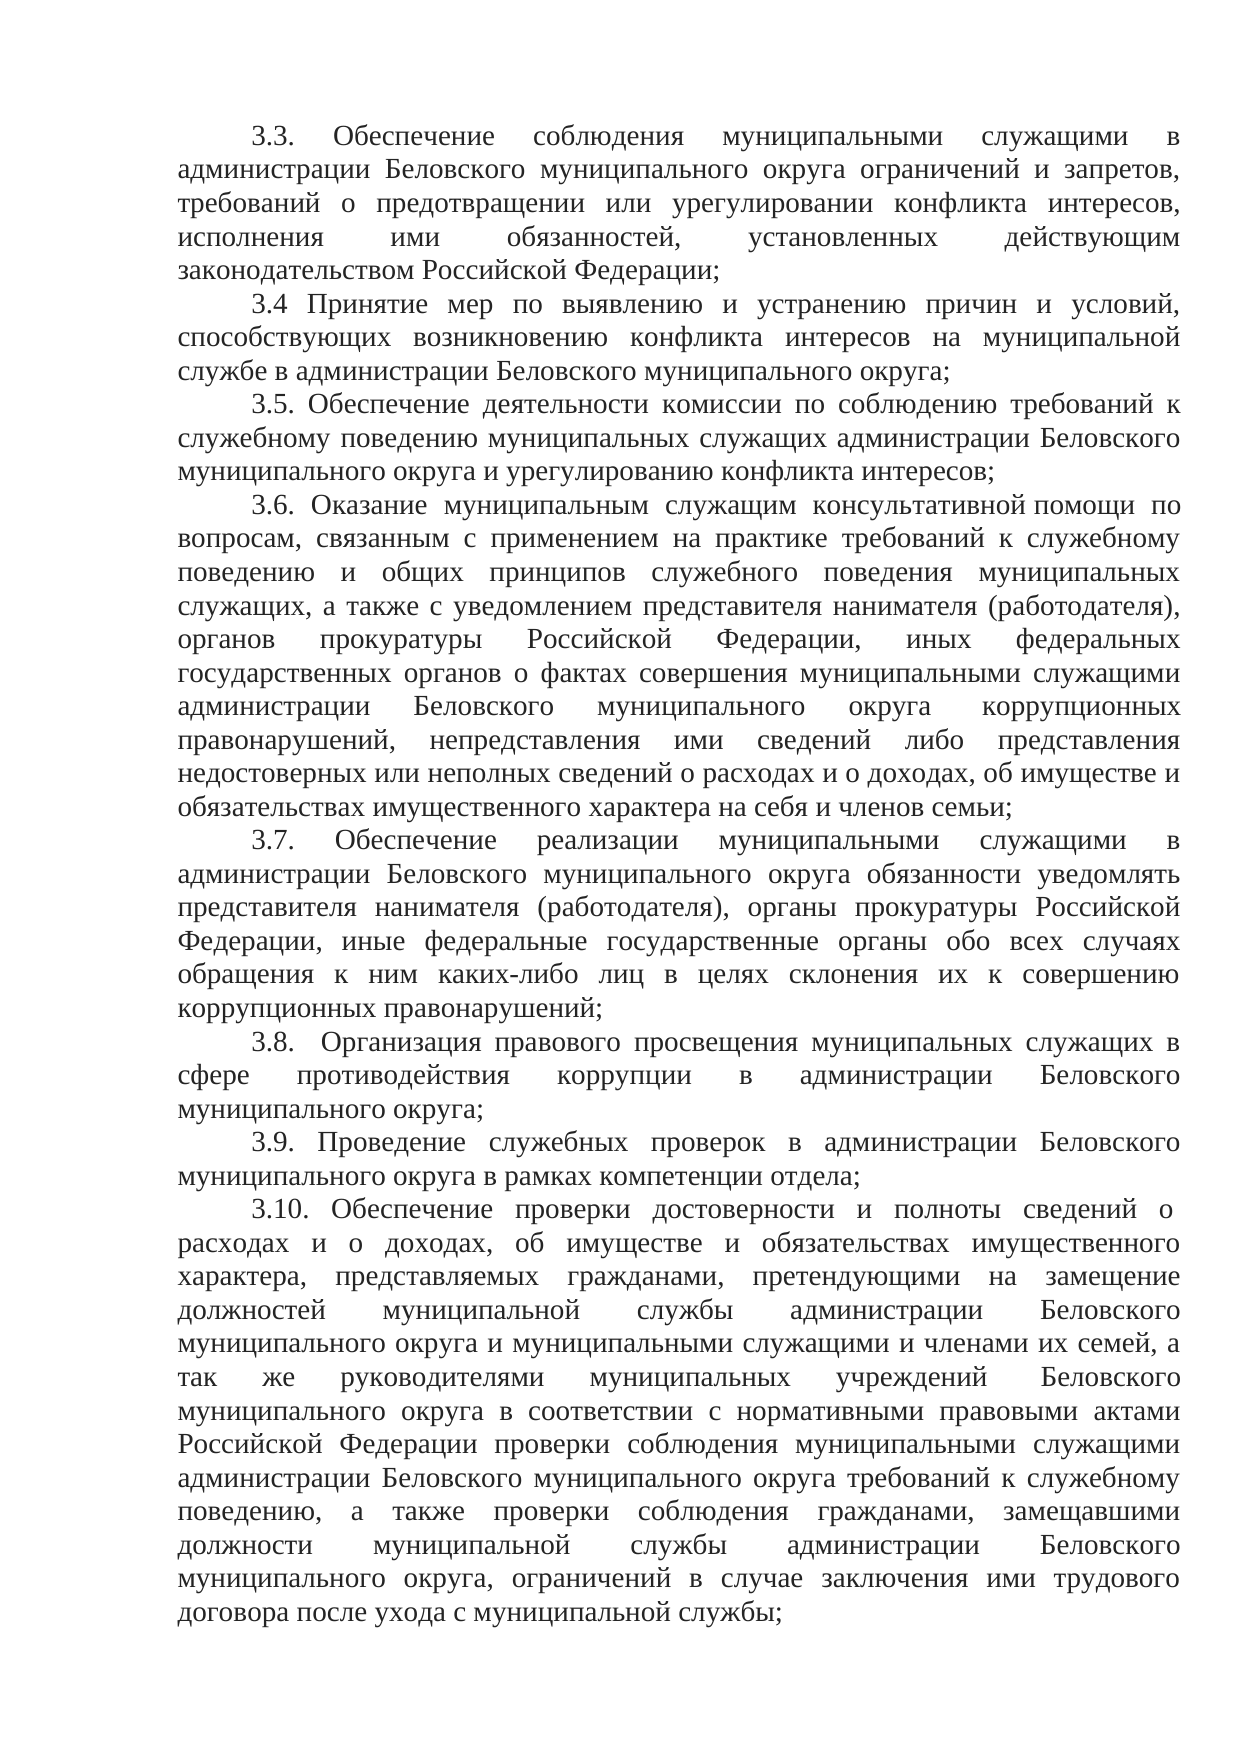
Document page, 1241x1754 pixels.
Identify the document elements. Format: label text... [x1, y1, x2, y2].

text 3.6. Оказание муниципальным служащим консультативной помощи по вопросам, связанным с применением на практике требований к служебному поведению и общих принципов служебного поведения муниципальных служащих, а также с уведомлением представителя нанимателя (работодателя), органов прокуратуры Российской Федерации, иных федеральных государственных органов о фактах совершения муниципальными служащими администрации Беловского муниципального округа коррупционных правонарушений, непредставления ими сведений либо представления недостоверных или неполных сведений о расходах и о доходах, об имуществе и обязательствах имущественного характера на себя и членов семьи; [177, 487, 1181, 822]
text 3.10. Обеспечение проверки достоверности и полноты сведений о расходах и о доходах, об имуществе и обязательствах имущественного характера, представляемых гражданами, претендующими на замещение должностей муниципальной службы администрации Беловского муниципального округа и муниципальными служащими и членами их семей, а так же руководителями муниципальных учреждений Беловского муниципального округа в соответствии с нормативными правовыми актами Российской Федерации проверки соблюдения муниципальными служащими администрации Беловского муниципального округа требований к служебному поведению, а также проверки соблюдения гражданами, замещавшими должности муниципальной службы администрации Беловского муниципального округа, ограничений в случае заключения ими трудового договора после ухода с муниципальной службы; [177, 1191, 1181, 1627]
text 3.8. Организация правового просвещения муниципальных служащих в сфере противодействия коррупции в администрации Беловского муниципального округа; [177, 1024, 1181, 1124]
text 3.9. Проведение служебных проверок в администрации Беловского муниципального округа в рамках компетенции отдела; [177, 1124, 1181, 1191]
text 3.3. Обеспечение соблюдения муниципальными служащими в администрации Беловского муниципального округа ограничений и запретов, требований о предотвращении или урегулировании конфликта интересов, исполнения ими обязанностей, установленных действующим законодательством Российской Федерации; [177, 118, 1181, 286]
text 3.4 Принятие мер по выявлению и устранению причин и условий, способствующих возникновению конфликта интересов на муниципальной службе в администрации Беловского муниципального округа; [177, 286, 1181, 386]
text 3.5. Обеспечение деятельности комиссии по соблюдению требований к служебному поведению муниципальных служащих администрации Беловского муниципального округа и урегулированию конфликта интересов; [177, 386, 1181, 487]
text 3.7. Обеспечение реализации муниципальными служащими в администрации Беловского муниципального округа обязанности уведомлять представителя нанимателя (работодателя), органы прокуратуры Российской Федерации, иные федеральные государственные органы обо всех случаях обращения к ним каких-либо лиц в целях склонения их к совершению коррупционных правонарушений; [177, 822, 1181, 1024]
